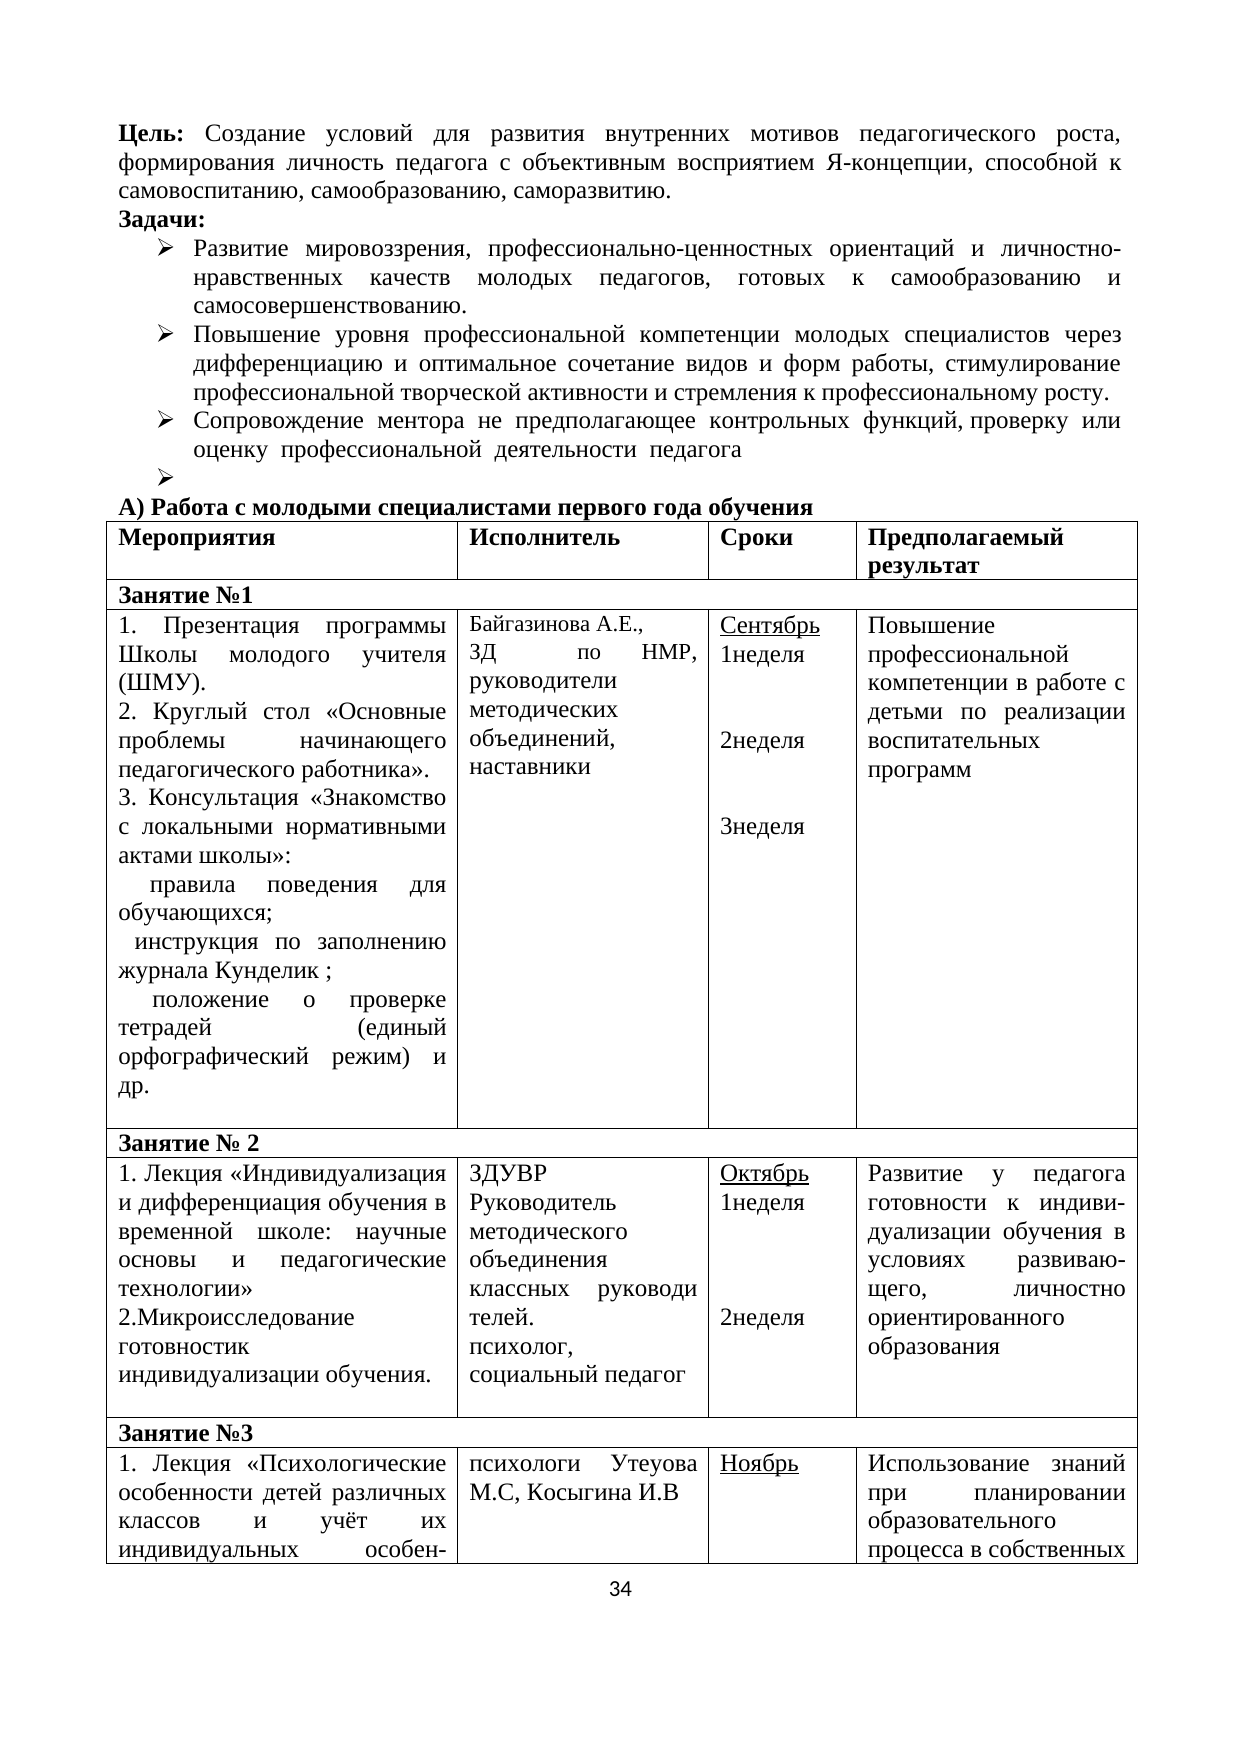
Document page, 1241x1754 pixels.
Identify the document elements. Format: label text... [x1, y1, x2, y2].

list Повышение уровня профессиональной компетенции молодых специалистов через дифференциацию и оптимальное сочетание видов и форм работы, стимулирование профессиональной творческой активности и стремления к профессиональному росту. [156, 319, 1122, 406]
table_cell Октябрь 1неделя 2неделя [709, 1158, 856, 1417]
table_cell Занятие № 2 [107, 1129, 1137, 1157]
table_cell ЗДУВР Руководитель методического объединения классных руководи телей. психолог, социальный педагог [458, 1158, 708, 1417]
table_header Сроки [709, 522, 856, 579]
table_cell Занятие №1 [107, 580, 1137, 609]
text Задачи: [118, 204, 1122, 233]
text А) Работа с молодыми специалистами первого года обучения [118, 492, 1122, 521]
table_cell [857, 1448, 1137, 1563]
table_cell Ноябрь [709, 1448, 856, 1563]
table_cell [107, 1448, 457, 1563]
table_cell Повышение профессиональной компетенции в работе с детьми по реализации воспитательных программ [857, 610, 1137, 1127]
table_cell Развитие у педагога готовности к индиви- дуализации обучения в условиях развиваю- щего, личностно ориентированного образования [857, 1158, 1137, 1417]
list Сопровождение ментора не предполагающее контрольных функций, проверку или оценку профессиональной деятельности педагога [156, 406, 1122, 463]
table_header Мероприятия [107, 522, 457, 579]
table_header Предполагаемый результат [857, 522, 1137, 579]
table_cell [458, 1448, 708, 1563]
table_cell Байгазинова А.Е., ЗД по НМР, руководители методических объединений, наставники [458, 610, 708, 1127]
table_cell 1. Лекция «Индивидуализация и дифференциация обучения в временной школе: научные основы и педагогические технологии» 2.Микроисследование готовностик индивидуализации обучения. [107, 1158, 457, 1417]
list Развитие мировоззрения, профессионально-ценностных ориентаций и личностно-нравственных качеств молодых педагогов, готовых к самообразованию и самосовершенствованию. [156, 233, 1122, 319]
table_cell 1. Презентация программы Школы молодого учителя (ШМУ). 2. Круглый стол «Основные проблемы начинающего педагогического работника». 3. Консультация «Знакомство с локальными нормативными актами школы»: правила поведения для обучающихся; инструкция по заполнению журнала Кунделик ; положение о проверке тетрадей (единый орфографический режим) и др. [107, 610, 457, 1127]
table_cell Занятие №3 [107, 1418, 1137, 1447]
table_cell Сентябрь 1неделя 2неделя 3неделя [709, 610, 856, 1127]
table_header Исполнитель [458, 522, 708, 579]
text Цель: Создание условий для развития внутренних мотивов педагогического роста, формирования личность педагога с объективным восприятием Я-концепции, способной к самовоспитанию, самообразованию, саморазвитию. [118, 118, 1122, 204]
